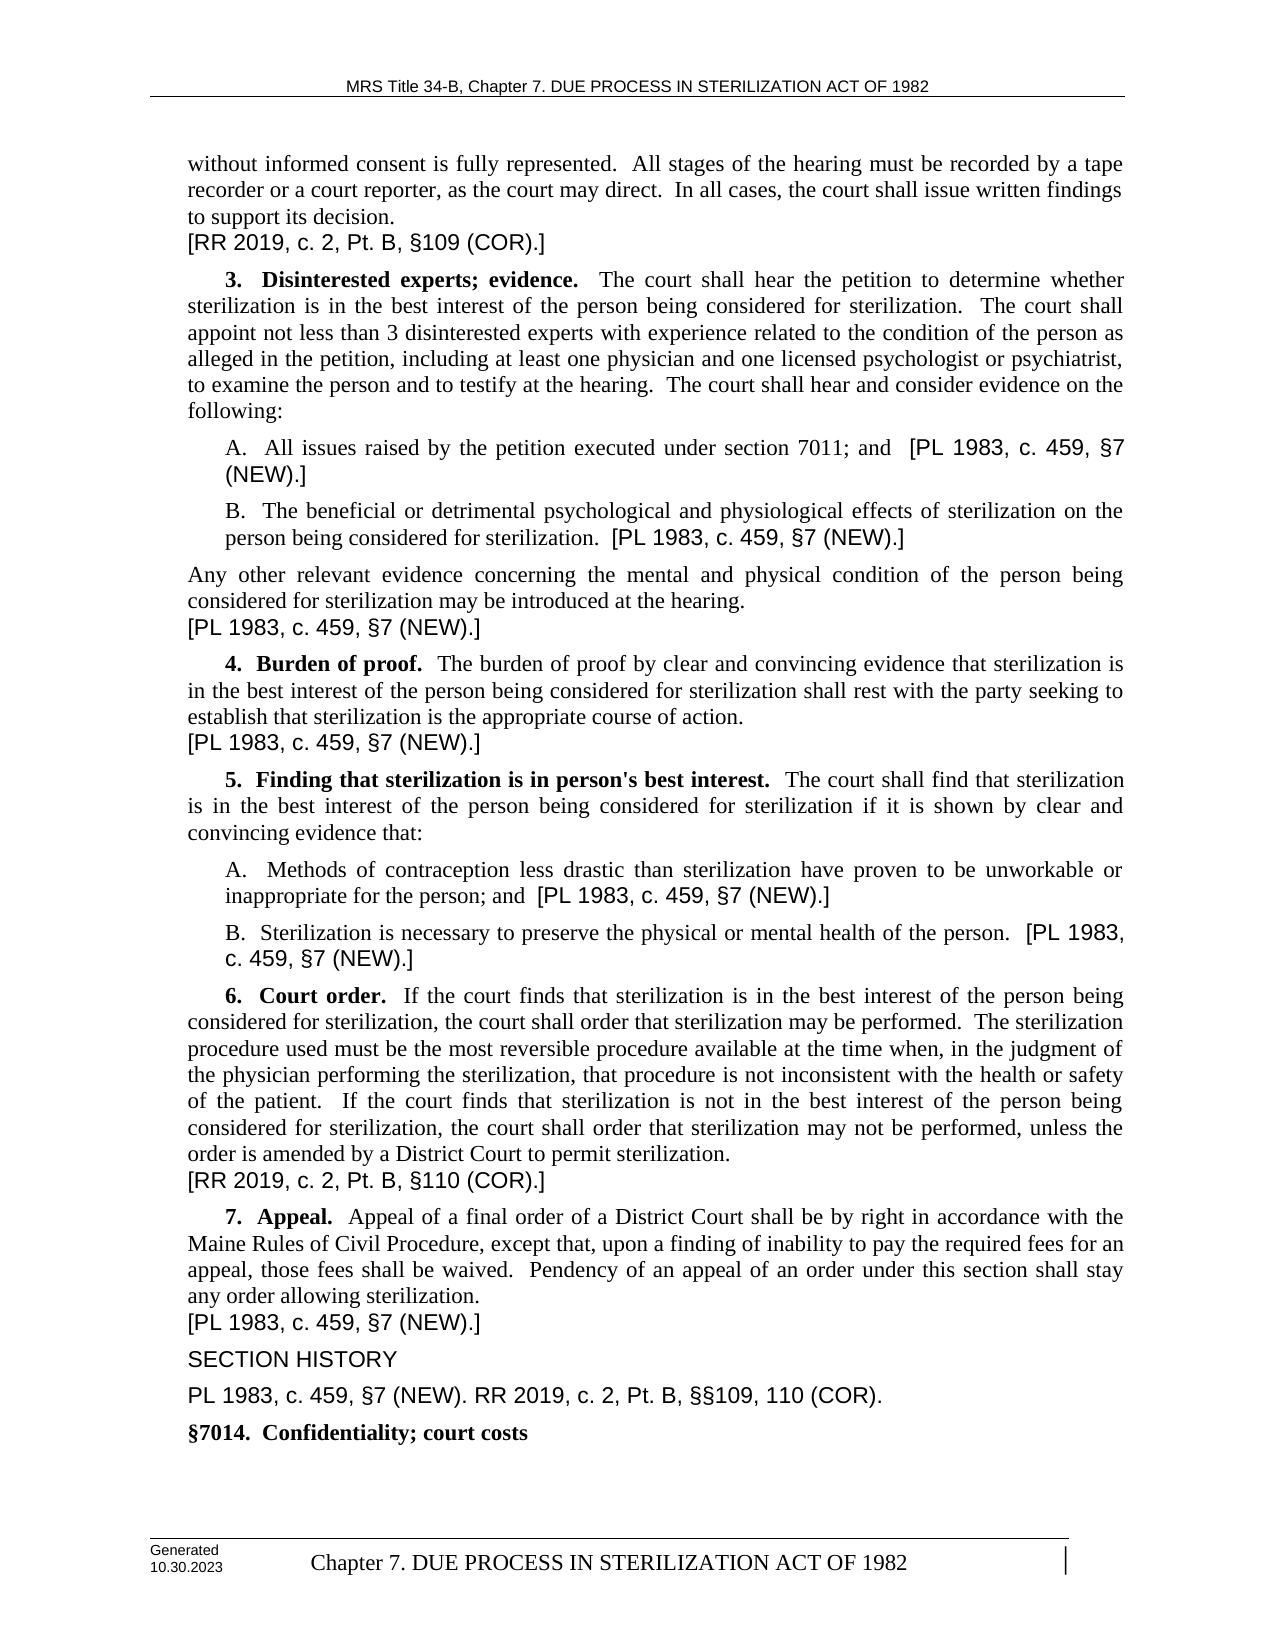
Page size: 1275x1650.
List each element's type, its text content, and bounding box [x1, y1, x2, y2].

text PL 1983, c. 459, §7 (NEW). RR 2019, c. 2, Pt. B, §§109, 110 (COR). [187, 1382, 1125, 1409]
text 4. Burden of proof. The burden of proof by clear and convincing evidence that sterilization is in the best interest of the person being considered for sterilization shall rest with the party seeking to establish that sterilization is the appropriate course of action. [187, 650, 1125, 729]
text B. The beneficial or detrimental psychological and physiological effects of sterilization on the person being considered for sterilization. [PL 1983, c. 459, §7 (NEW).] [225, 498, 1125, 550]
text 3. Disinterested experts; evidence. The court shall hear the petition to determine whether sterilization is in the best interest of the person being considered for sterilization. The court shall appoint not less than 3 disinterested experts with experience related to the condition of the person as alleged in the petition, including at least one physician and one licensed psychologist or psychiatrist, to examine the person and to testify at the hearing. The court shall hear and consider evidence on the following: [187, 266, 1125, 424]
text [RR 2019, c. 2, Pt. B, §109 (COR).] [187, 229, 1125, 255]
text [PL 1983, c. 459, §7 (NEW).] [187, 613, 1125, 640]
text Any other relevant evidence concerning the mental and physical condition of the person being considered for sterilization may be introduced at the hearing. [187, 561, 1125, 613]
text [RR 2019, c. 2, Pt. B, §110 (COR).] [187, 1167, 1125, 1193]
text SECTION HISTORY [187, 1346, 1125, 1372]
text [PL 1983, c. 459, §7 (NEW).] [187, 729, 1125, 756]
text 6. Court order. If the court finds that sterilization is in the best interest of the person being considered for sterilization, the court shall order that sterilization may be performed. The sterilization procedure used must be the most reversible procedure available at the time when, in the judgment of the physician performing the sterilization, that procedure is not inconsistent with the health or safety of the patient. If the court finds that sterilization is not in the best interest of the person being considered for sterilization, the court shall order that sterilization may not be performed, unless the order is amended by a District Court to permit sterilization. [187, 982, 1125, 1167]
text 7. Appeal. Appeal of a final order of a District Court shall be by right in accordance with the Maine Rules of Civil Procedure, except that, upon a finding of inability to pay the required fees for an appeal, those fees shall be waived. Pendency of an appeal of an order under this section shall stay any order allowing sterilization. [187, 1203, 1125, 1309]
text [PL 1983, c. 459, §7 (NEW).] [187, 1309, 1125, 1335]
text A. All issues raised by the petition executed under section 7011; and [PL 1983, c. 459, §7 (NEW).] [225, 434, 1125, 487]
text 5. Finding that sterilization is in person's best interest. The court shall find that sterilization is in the best interest of the person being considered for sterilization if it is shown by clear and convincing evidence that: [187, 766, 1125, 845]
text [187, 150, 1125, 229]
text §7014. Confidentiality; court costs [187, 1419, 1125, 1445]
text B. Sterilization is necessary to preserve the physical or mental health of the person. [PL 1983, c. 459, §7 (NEW).] [225, 919, 1125, 972]
text A. Methods of contraception less drastic than sterilization have proven to be unworkable or inappropriate for the person; and [PL 1983, c. 459, §7 (NEW).] [225, 856, 1125, 908]
